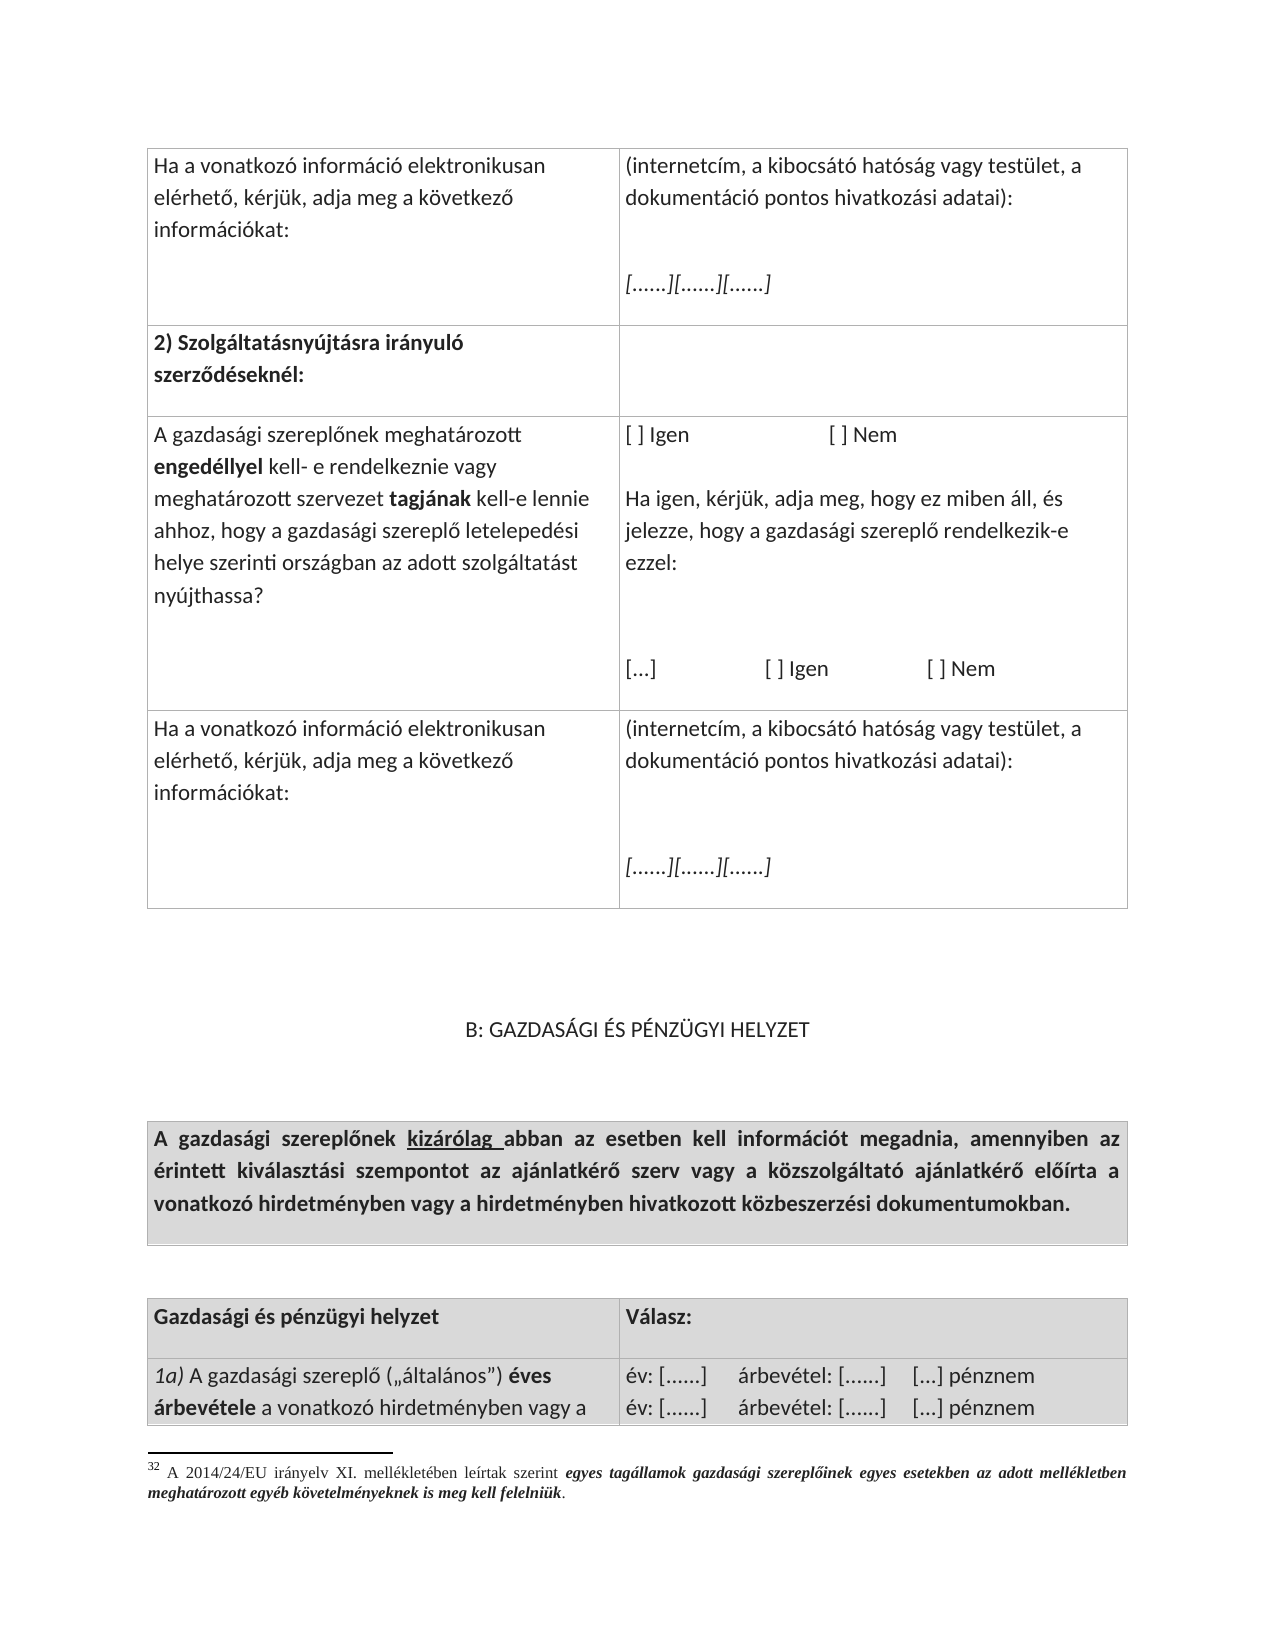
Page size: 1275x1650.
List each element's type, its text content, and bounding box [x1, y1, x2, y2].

table_cell [ ] Igen [ ] Nem Ha igen, kérjük, adja meg, hogy ez miben áll, és jelezze, hogy a gazdasági szereplő rendelkezik-e ezzel: [...] [ ] Igen [ ] Nem [620, 417, 1127, 710]
table_cell A gazdasági szereplőnek meghatározott engedéllyel kell- e rendelkeznie vagy meghatározott szervezet tagjának kell-e lennie ahhoz, hogy a gazdasági szereplő letelepedési helye szerinti országban az adott szolgáltatást nyújthassa? [148, 417, 619, 710]
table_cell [620, 1359, 1127, 1424]
table_cell Ha a vonatkozó információ elektronikusan elérhető, kérjük, adja meg a következő információkat: [148, 149, 619, 324]
text B: GAZDASÁGI ÉS PÉNZÜGYI HELYZET [148, 1015, 1127, 1043]
table_header Gazdasági és pénzügyi helyzet [148, 1299, 619, 1358]
table_cell Ha a vonatkozó információ elektronikusan elérhető, kérjük, adja meg a következő információkat: [148, 711, 619, 908]
table_cell (internetcím, a kibocsátó hatóság vagy testület, a dokumentáció pontos hivatkozási adatai): [......][......][......] [620, 711, 1127, 908]
table_cell 2) Szolgáltatásnyújtásra irányuló szerződéseknél: [148, 326, 619, 416]
table_header A gazdasági szereplőnek kizárólag abban az esetben kell információt megadnia, amennyiben az érintett kiválasztási szempontot az ajánlatkérő szerv vagy a közszolgáltató ajánlatkérő előírta a vonatkozó hirdetményben vagy a hirdetményben hivatkozott közbeszerzési dokumentumokban. [148, 1122, 1127, 1244]
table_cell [148, 1359, 619, 1424]
table_header Válasz: [620, 1299, 1127, 1358]
table_cell [620, 326, 1127, 416]
table_cell (internetcím, a kibocsátó hatóság vagy testület, a dokumentáció pontos hivatkozási adatai): [......][......][......] [620, 149, 1127, 324]
